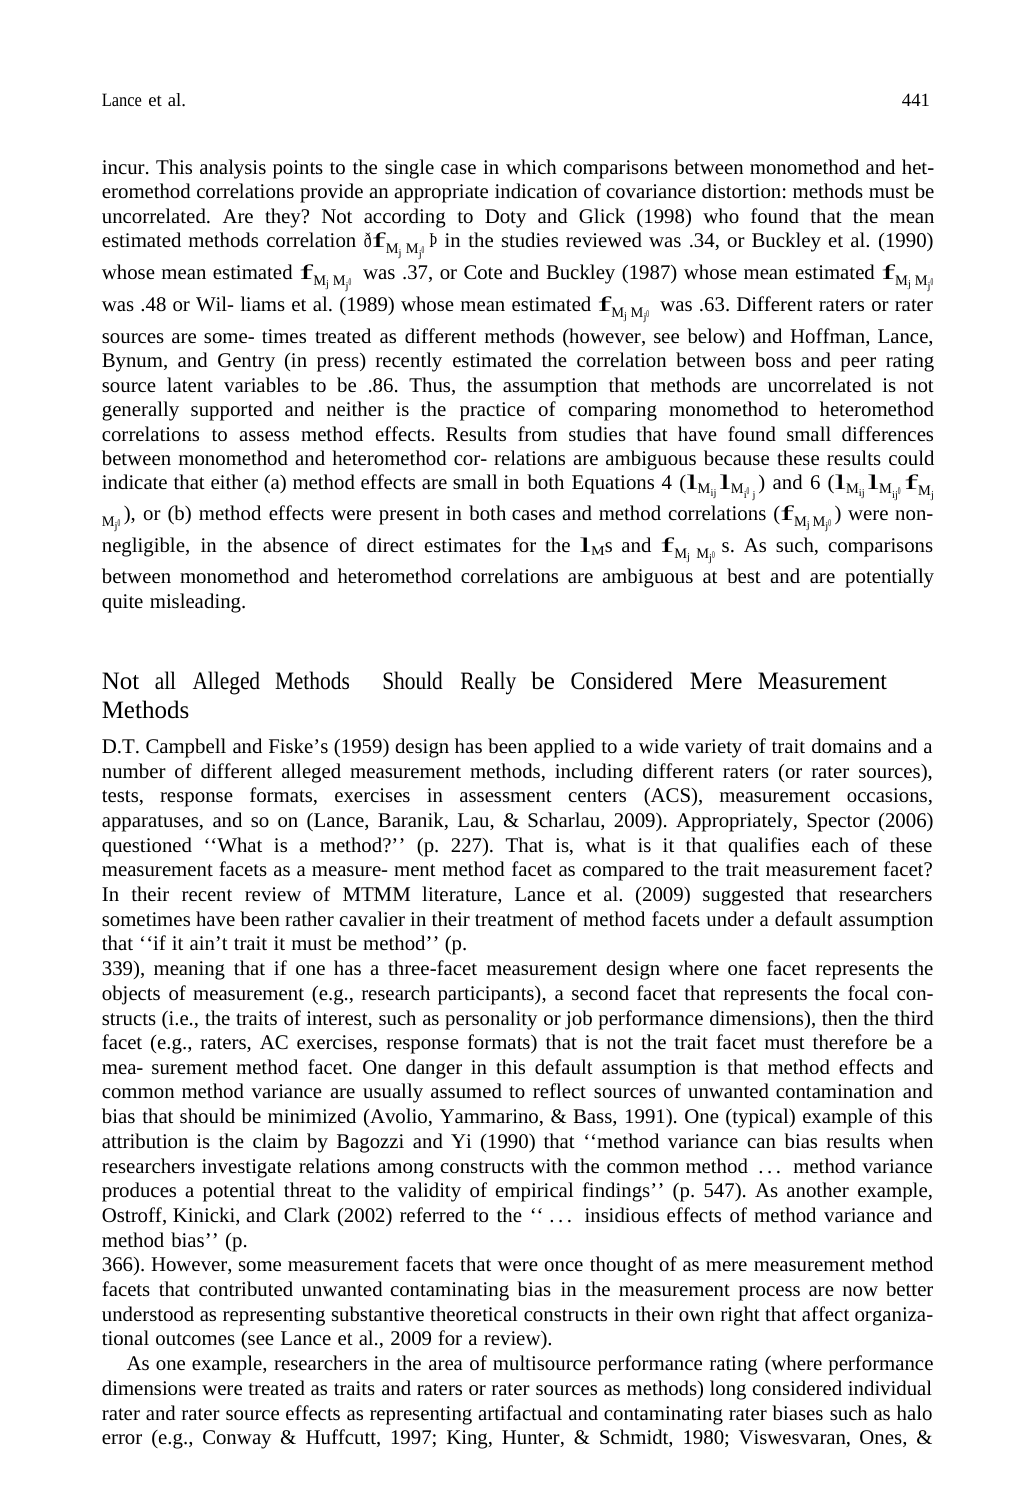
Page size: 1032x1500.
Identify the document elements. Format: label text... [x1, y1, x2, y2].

text incur. This analysis points to the single case in which comparisons between monomethod and het- eromethod correlations provide an appropriate indication of covariance distortion: methods must be uncorrelated. Are they? Not according to Doty and Glick (1998) who found that the mean estimated methods correlation ðfMj Mj0 Þ in the studies reviewed was .34, or Buckley et al. (1990) whose mean estimated fMj Mj0 was .37, or Cote and Buckley (1987) whose mean estimated fMj Mj0 was .48 or Wil- liams et al. (1989) whose mean estimated fMj Mj0 was .63. Different raters or rater sources are some- times treated as different methods (however, see below) and Hoffman, Lance, Bynum, and Gentry (in press) recently estimated the correlation between boss and peer rating source latent variables to be .86. Thus, the assumption that methods are uncorrelated is not generally supported and neither is the practice of comparing monomethod to heteromethod correlations to assess method effects. Results from studies that have found small differences between monomethod and heteromethod cor- relations are ambiguous because these results could indicate that either (a) method effects are small in both Equations 4 (lMij lMi0 j ) and 6 (lMij lMij0 fMj Mj0 ), or (b) method effects were present in both cases and method correlations (fMj Mj0 ) were non-negligible, in the absence of direct estimates for the lMs and fMj Mj0 s. As such, comparisons between monomethod and heteromethod correlations are ambiguous at best and are potentially quite misleading. [102, 155, 934, 613]
text 339), meaning that if one has a three-facet measurement design where one facet represents the objects of measurement (e.g., research participants), a second facet that represents the focal con- structs (i.e., the traits of interest, such as personality or job performance dimensions), then the third facet (e.g., raters, AC exercises, response formats) that is not the trait facet must therefore be a mea- surement method facet. One danger in this default assumption is that method effects and common method variance are usually assumed to reflect sources of unwanted contamination and bias that should be minimized (Avolio, Yammarino, & Bass, 1991). One (typical) example of this attribution is the claim by Bagozzi and Yi (1990) that ‘‘method variance can bias results when researchers investigate relations among constructs with the common method ... method variance produces a potential threat to the validity of empirical findings’’ (p. 547). As another example, Ostroff, Kinicki, and Clark (2002) referred to the ‘‘ ... insidious effects of method variance and method bias’’ (p. [102, 956, 933, 1252]
text 366). However, some measurement facets that were once thought of as mere measurement method facets that contributed unwanted contaminating bias in the measurement process are now better understood as representing substantive theoretical constructs in their own right that affect organiza- tional outcomes (see Lance et al., 2009 for a review). [102, 1252, 933, 1350]
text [102, 1351, 933, 1449]
text D.T. Campbell and Fiske’s (1959) design has been applied to a wide variety of trait domains and a number of different alleged measurement methods, including different raters (or rater sources), tests, response formats, exercises in assessment centers (ACS), measurement occasions, apparatuses, and so on (Lance, Baranik, Lau, & Scharlau, 2009). Appropriately, Spector (2006) questioned ‘‘What is a method?’’ (p. 227). That is, what is it that qualifies each of these measurement facets as a measure- ment method facet as compared to the trait measurement facet? In their recent review of MTMM literature, Lance et al. (2009) suggested that researchers sometimes have been rather cavalier in their treatment of method facets under a default assumption that ‘‘if it ain’t trait it must be method’’ (p. [102, 734, 933, 955]
text Not all Alleged Methods Should Really be Considered Mere Measurement Methods [102, 666, 888, 723]
